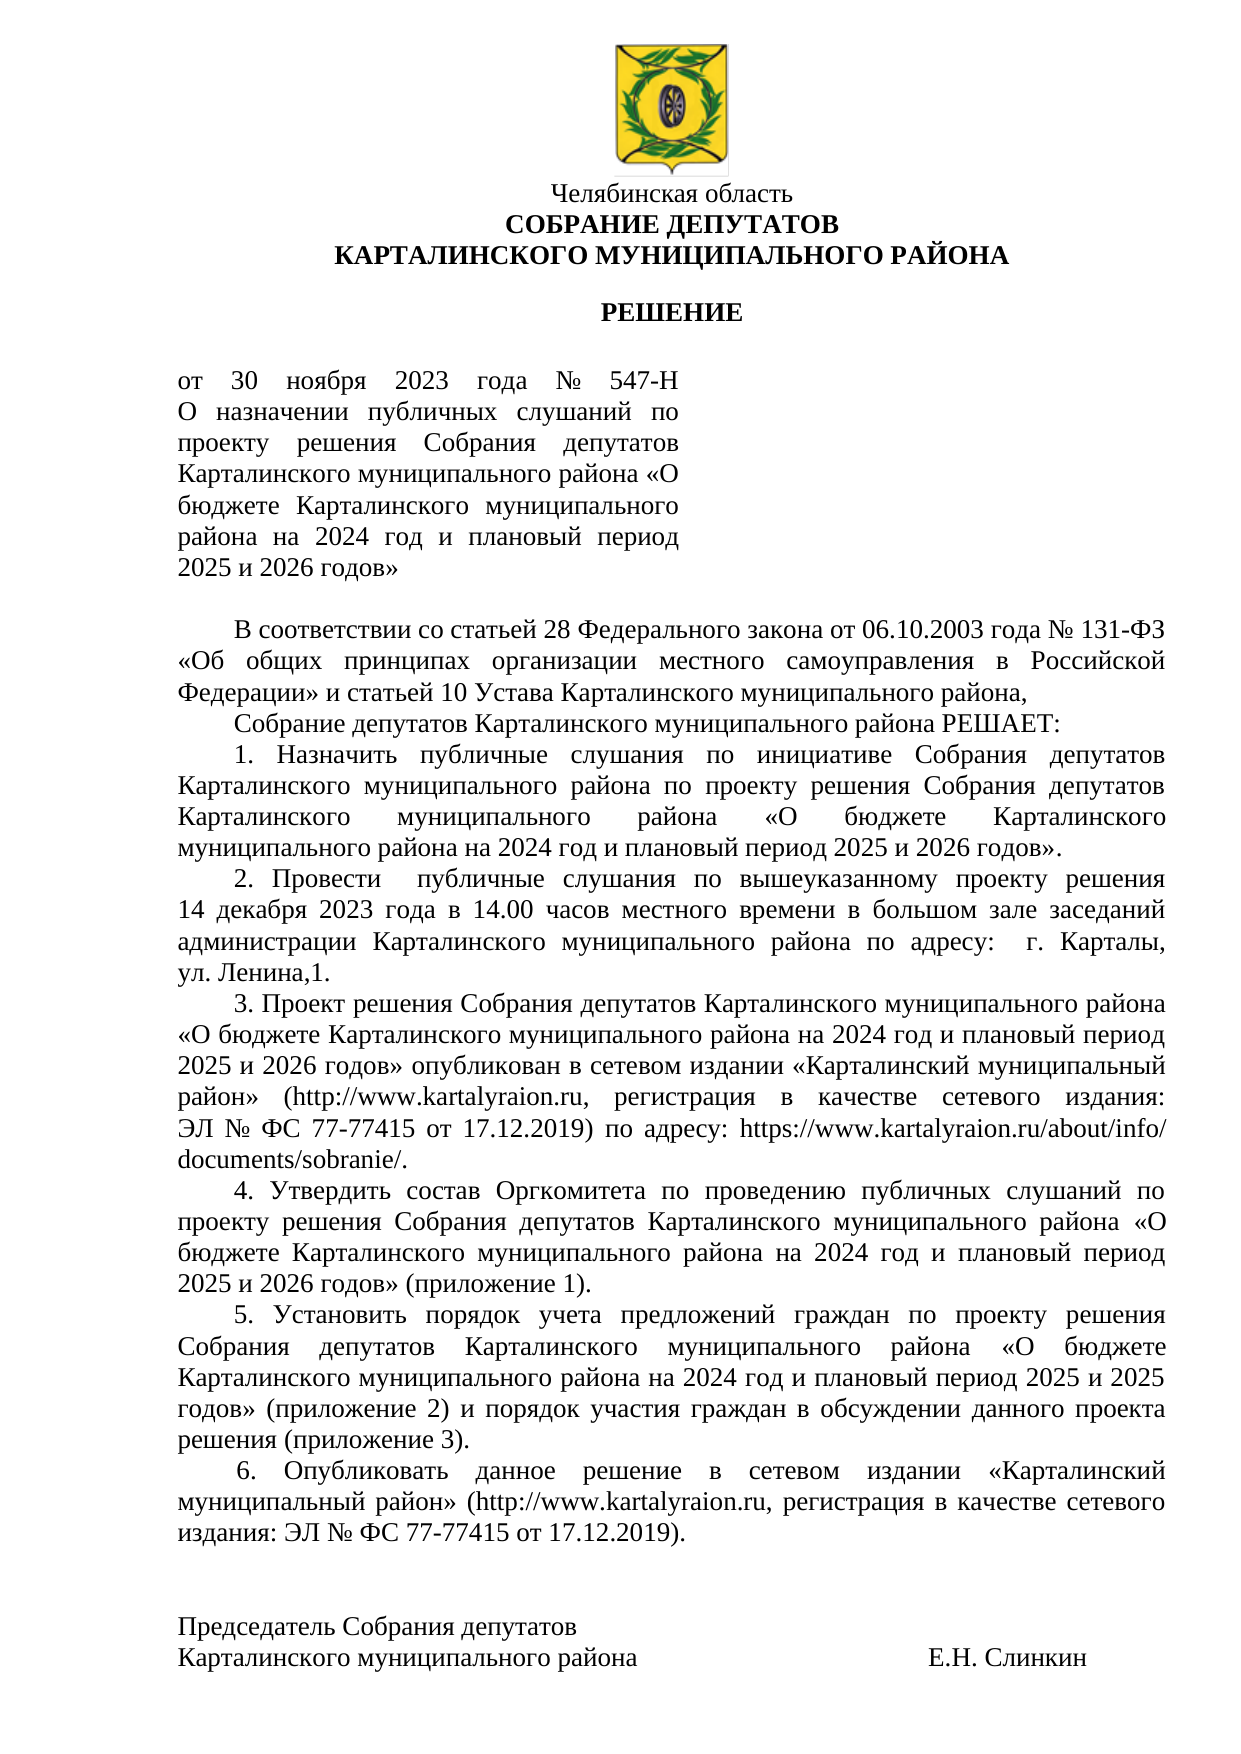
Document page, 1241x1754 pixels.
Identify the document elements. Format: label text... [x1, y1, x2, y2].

text Карталинского муниципального района Е.Н. Слинкин [177, 1641, 1167, 1672]
text КАРТАЛИНСКОГО МУНИЦИПАЛЬНОГО РАЙОНА [177, 239, 1167, 271]
text 2. Провести публичные слушания по вышеуказанному проекту решения 14 декабря 2023 года в 14.00 часов местного времени в большом зале заседаний администрации Карталинского муниципального района по адресу: г. Карталы, ул. Ленина,1. [177, 862, 1167, 987]
text 5. Установить порядок учета предложений граждан по проекту решения Собрания депутатов Карталинского муниципального района «О бюджете Карталинского муниципального района на 2024 год и плановый период 2025 и 2025 годов» (приложение 2) и порядок участия граждан в обсуждении данного проекта решения (приложение 3). [177, 1298, 1167, 1454]
text от 30 ноября 2023 года № 547-Н О назначении публичных слушаний по проекту решения Собрания депутатов Карталинского муниципального района «О бюджете Карталинского муниципального района на 2024 год и плановый период 2025 и 2026 годов» [177, 364, 679, 582]
text Собрание депутатов Карталинского муниципального района РЕШАЕТ: [177, 707, 1167, 738]
text Председатель Собрания депутатов [177, 1610, 1167, 1641]
text РЕШЕНИЕ [177, 296, 1167, 327]
text 1. Назначить публичные слушания по инициативе Собрания депутатов Карталинского муниципального района по проекту решения Собрания депутатов Карталинского муниципального района «О бюджете Карталинского муниципального района на 2024 год и плановый период 2025 и 2026 годов». [177, 738, 1167, 862]
text 6. Опубликовать данное решение в сетевом издании «Карталинский муниципальный район» (http://www.kartalyraion.ru, регистрация в качестве сетевого издания: ЭЛ № ФС 77-77415 от 17.12.2019). [177, 1454, 1167, 1548]
text СОБРАНИЕ ДЕПУТАТОВ [177, 208, 1167, 239]
picture [614, 44, 730, 178]
text 4. Утвердить состав Оргкомитета по проведению публичных слушаний по проекту решения Собрания депутатов Карталинского муниципального района «О бюджете Карталинского муниципального района на 2024 год и плановый период 2025 и 2026 годов» (приложение 1). [177, 1174, 1167, 1298]
text Челябинская область [177, 177, 1167, 208]
text 3. Проект решения Собрания депутатов Карталинского муниципального района «О бюджете Карталинского муниципального района на 2024 год и плановый период 2025 и 2026 годов» опубликован в сетевом издании «Карталинский муниципальный район» (http://www.kartalyraion.ru, регистрация в качестве сетевого издания: ЭЛ № ФС 77-77415 от 17.12.2019) по адресу: https://www.kartalyraion.ru/about/info/ documents/sobranie/. [177, 987, 1167, 1174]
text В соответствии со статьей 28 Федерального закона от 06.10.2003 года № 131-ФЗ «Об общих принципах организации местного самоуправления в Российской Федерации» и статьей 10 Устава Карталинского муниципального района, [177, 613, 1167, 707]
